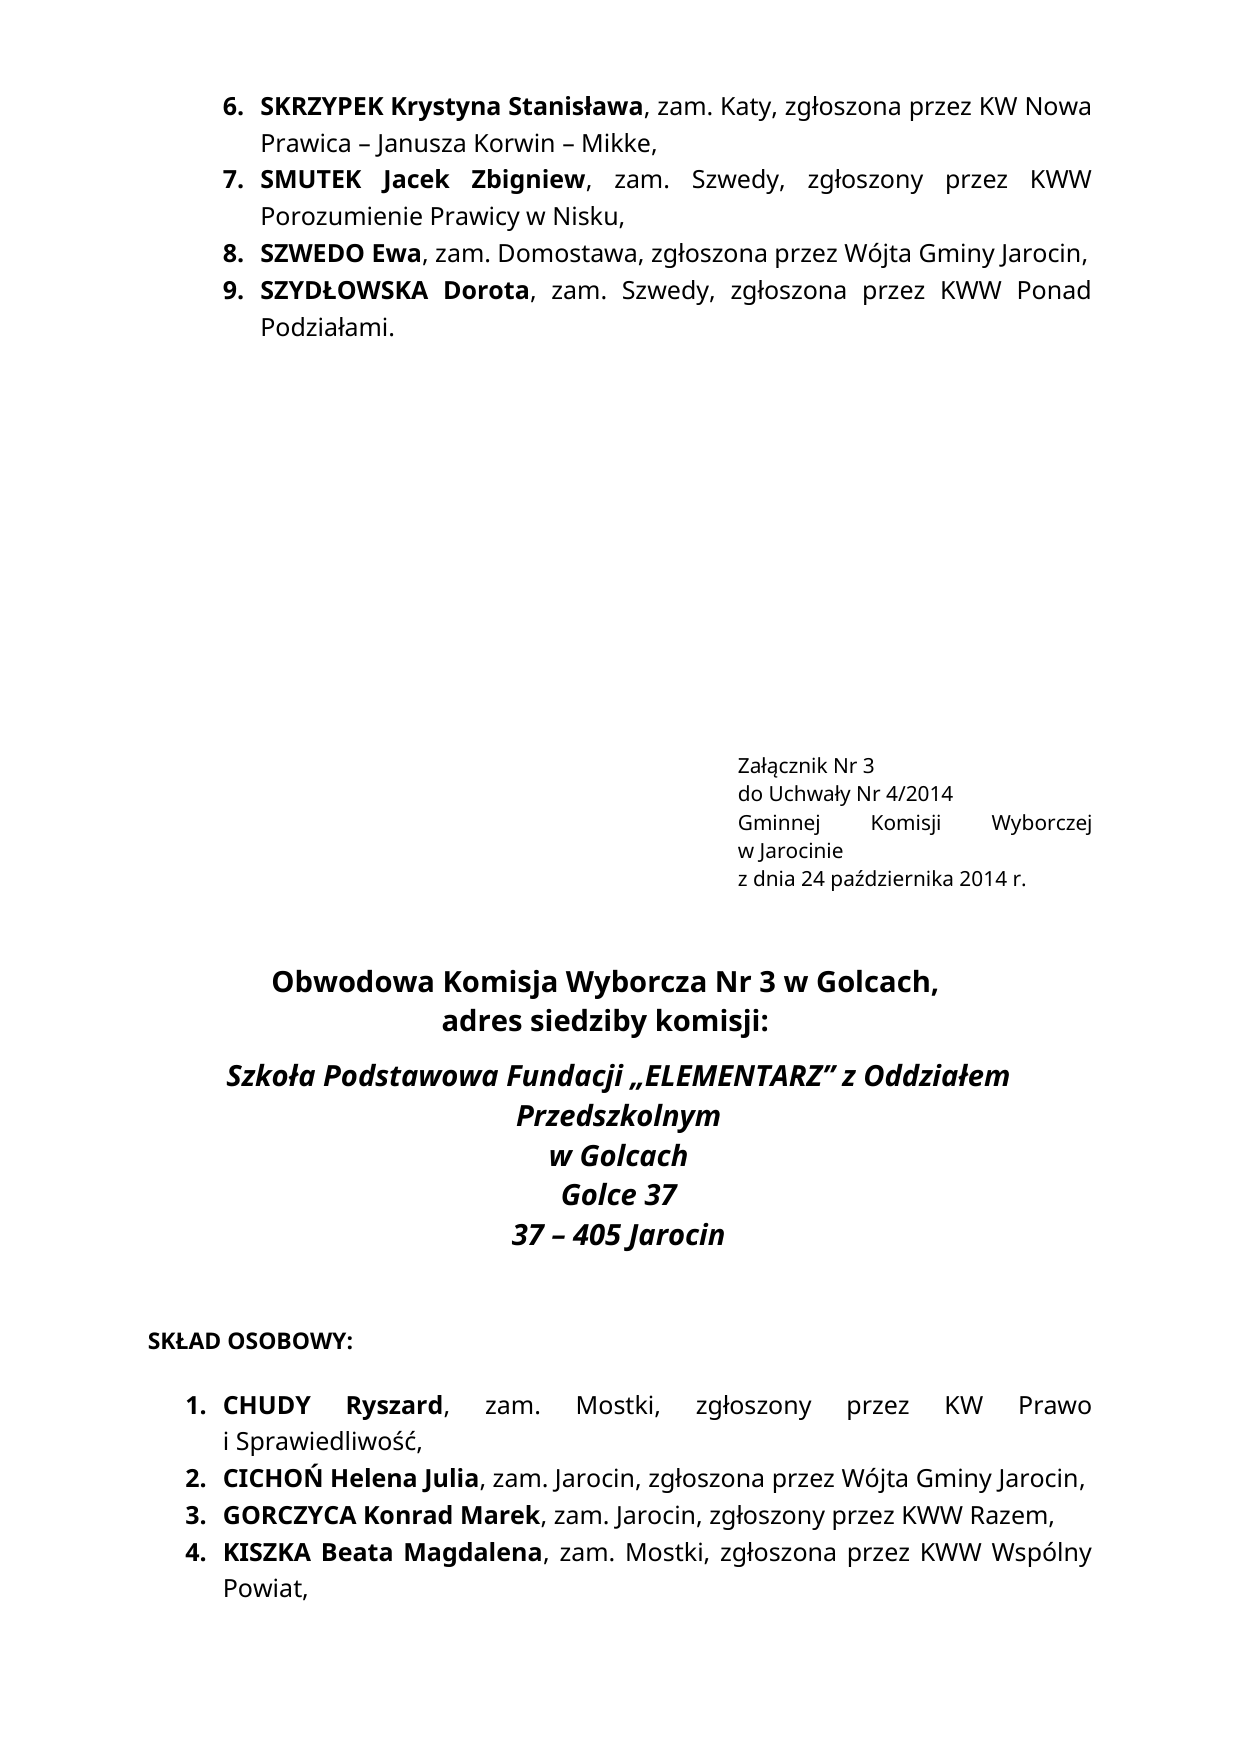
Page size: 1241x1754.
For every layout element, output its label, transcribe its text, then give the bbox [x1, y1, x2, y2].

text SKŁAD OSOBOWY: [148, 1325, 1093, 1356]
list Obwodowa Komisja Wyborcza Nr 3 w Golcach, [118, 961, 1093, 1001]
list GORCZYCA Konrad Marek, zam. Jarocin, zgłoszony przez KWW Razem, [185, 1498, 1093, 1532]
list CICHOŃ Helena Julia, zam. Jarocin, zgłoszona przez Wójta Gminy Jarocin, [185, 1461, 1093, 1495]
list SKRZYPEK Krystyna Stanisława, zam. Katy, zgłoszona przez KW Nowa Prawica – Janusza Korwin – Mikke, [223, 89, 1093, 159]
list CHUDY Ryszard, zam. Mostki, zgłoszony przez KW Prawo i Sprawiedliwość, [185, 1387, 1093, 1458]
list SMUTEK Jacek Zbigniew, zam. Szwedy, zgłoszony przez KWW Porozumienie Prawicy w Nisku, [223, 162, 1093, 233]
text Gminnej Komisji Wyborczej w Jarocinie [738, 808, 1093, 864]
list adres siedziby komisji: [118, 1001, 1093, 1040]
list 37 – 405 Jarocin [118, 1040, 1093, 1254]
text z dnia 24 października 2014 r. [738, 864, 1093, 893]
text w Golcach [133, 1135, 1107, 1174]
list SZYDŁOWSKA Dorota, zam. Szwedy, zgłoszona przez KWW Ponad Podziałami. [223, 272, 1093, 343]
text do Uchwały Nr 4/2014 [738, 779, 1093, 808]
text Szkoła Podstawowa Fundacji „ELEMENTARZ” z Oddziałem Przedszkolnym [133, 1055, 1107, 1135]
list SZWEDO Ewa, zam. Domostawa, zgłoszona przez Wójta Gminy Jarocin, [223, 236, 1093, 270]
text Golce 37 [133, 1174, 1107, 1214]
list KISZKA Beata Magdalena, zam. Mostki, zgłoszona przez KWW Wspólny Powiat, [185, 1534, 1093, 1605]
subtitle Załącznik Nr 3 [664, 751, 1093, 779]
